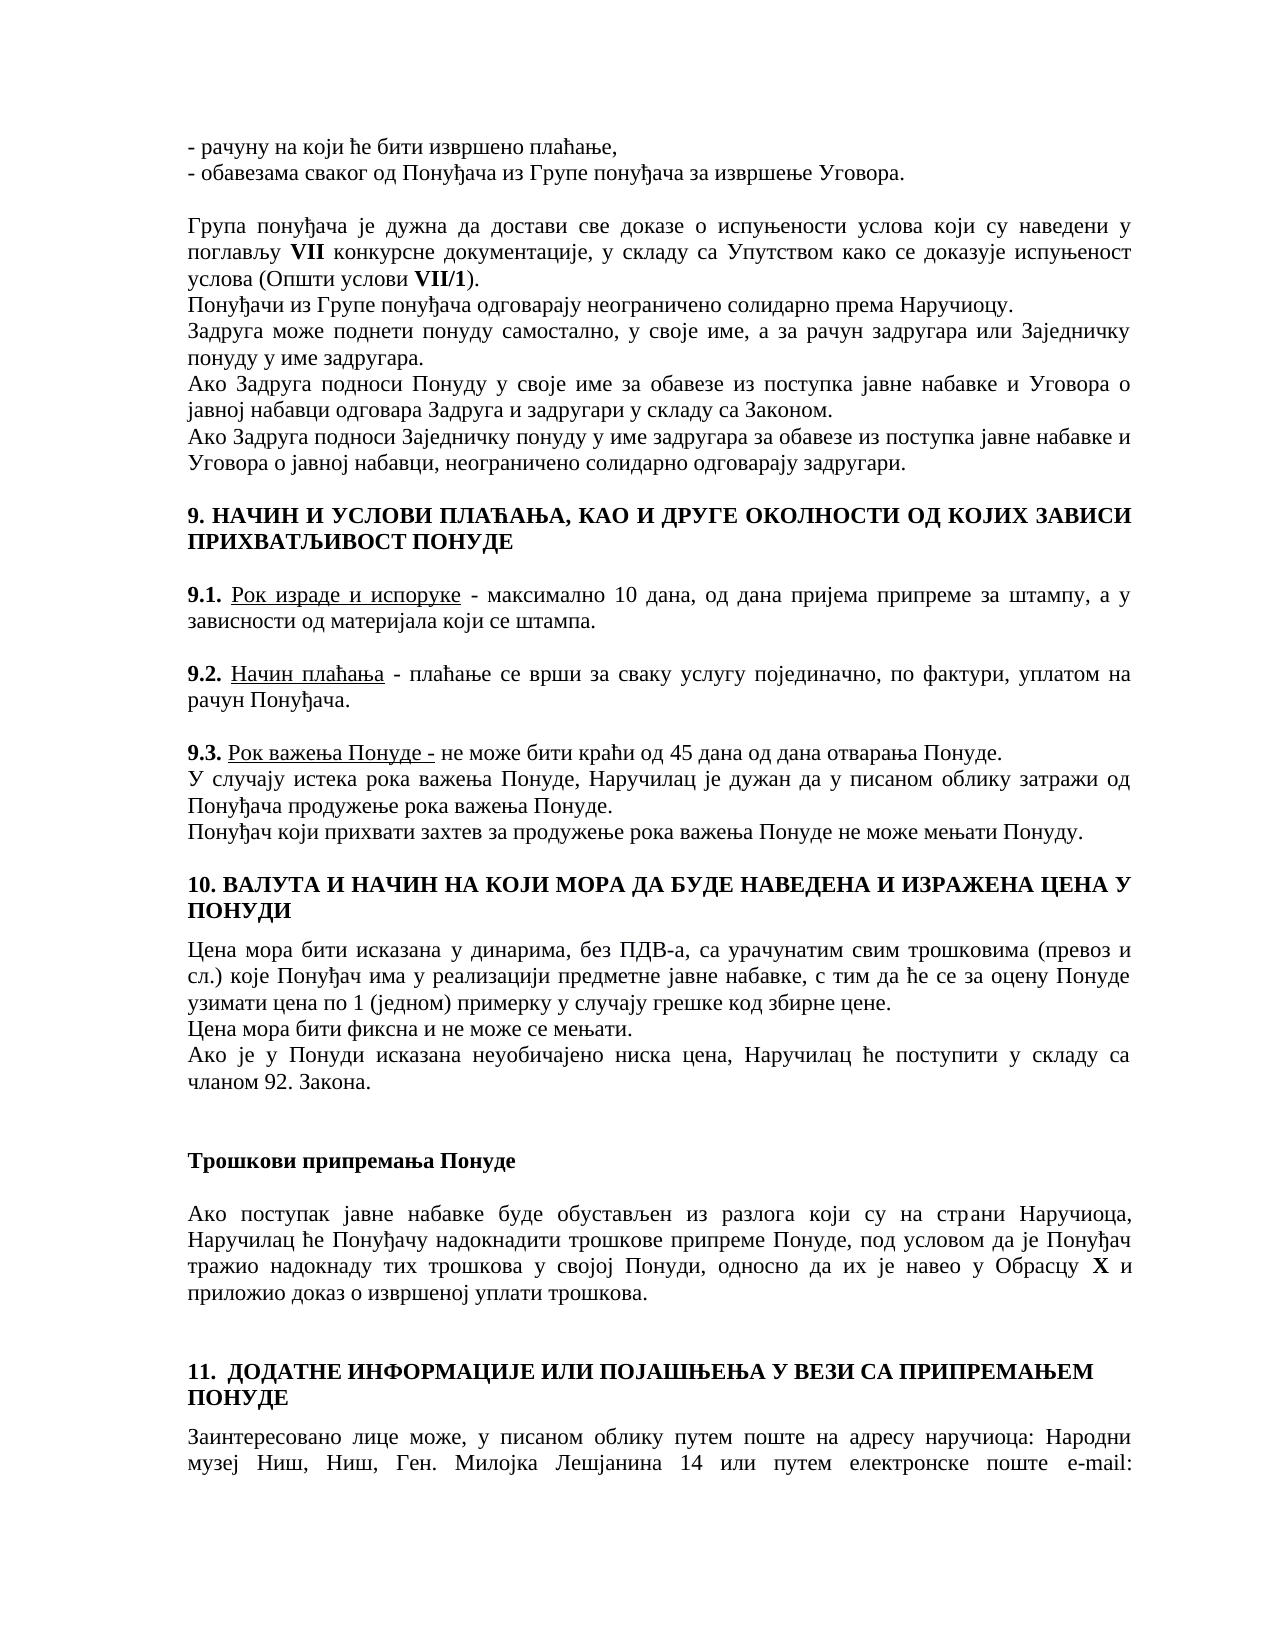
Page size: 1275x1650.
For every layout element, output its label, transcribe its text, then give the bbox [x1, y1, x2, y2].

text Ако Задруга подноси Заједничку понуду у име задругара за обавезе из поступка јавне набавке и Уговора о јавној набавци, неограничено солидарно одговарају задругари. [187, 423, 1132, 476]
text 11. ДОДАТНЕ ИНФОРМАЦИЈЕ ИЛИ ПОЈАШЊЕЊА У ВЕЗИ СА ПРИПРЕМАЊЕМ ПОНУДЕ [187, 1358, 1132, 1410]
text Ако поступак јавне набавке буде обустављен из разлога који су на стрaни Наручиоца, Наручилац ће Понуђачу надокнадити трошкове припреме Понуде, под условом да је Понуђач тражио надокнаду тих трошкова у својој Понуди, односно да их је навео у Обрасцу X и приложио доказ о извршеној уплати трошкова. [187, 1199, 1132, 1305]
text Задруга може поднети понуду самостално, у своје име, а за рачун задругара или Заједничку понуду у име задругара. [187, 317, 1132, 370]
text 9.3. Рок важења Понуде - не може бити краћи од 45 дана од дана отварања Понуде. [187, 739, 1196, 765]
text Понуђач који прихвати захтев за продужење рока важења Понуде не може мењати Понуду. [187, 818, 1196, 844]
text Трошкови припремања Понуде [187, 1147, 1196, 1173]
text Цена мора бити исказана у динарима, без ПДВ-а, са урачунатим свим трошковима (превоз и сл.) које Понуђач има у реализацији предметне јавне набавке, с тим да ће се за оцену Понуде узимати цена по 1 (једном) примерку у случају грешке код збирне цене. [187, 936, 1132, 1015]
text - рачуну на који ће бити извршено плаћање, [187, 133, 1196, 159]
text У случају истека рока важења Понуде, Наручилац је дужан да у писаном облику затражи од Понуђача продужење рока важења Понуде. [187, 765, 1132, 818]
text 10. ВАЛУТА И НАЧИН НА КОЈИ МОРА ДА БУДЕ НАВЕДЕНА И ИЗРАЖЕНА ЦЕНА У ПОНУДИ [187, 871, 1132, 923]
text 9.1. Рок израде и испоруке - максимално 10 дана, од дана пријема припреме за штампу, а у зависности од материјала који се штампа. [187, 581, 1132, 634]
text Ако Задруга подноси Понуду у своје име за обавезе из поступка јавне набавке и Уговора о јавној набавци одговара Задруга и задругари у складу са Законом. [187, 370, 1132, 423]
text Група понуђача је дужна да достави све доказе о испуњености услова који су наведени у поглављу VII конкурсне документације, у складу са Упутством како се доказује испуњеност услова (Општи услови VII/1). [187, 212, 1132, 291]
text Ако је у Понуди исказана неуобичајено ниска цена, Наручилац ће поступити у складу са чланом 92. Закона. [187, 1041, 1132, 1094]
text Цена мора бити фиксна и не може се мењати. [187, 1015, 1196, 1041]
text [187, 1423, 1132, 1476]
text 9. НАЧИН И УСЛОВИ ПЛАЋАЊА, КАО И ДРУГЕ ОКОЛНОСТИ ОД КОЈИХ ЗАВИСИ ПРИХВАТЉИВОСТ ПОНУДЕ [187, 502, 1132, 554]
text 9.2. Начин плаћања - плаћање се врши за сваку услугу појединачно, по фактури, уплатом на рачун Понуђача. [187, 660, 1132, 713]
text - обавезама сваког од Понуђача из Групе понуђача за извршење Уговора. [187, 159, 1196, 186]
text Понуђачи из Групе понуђача одговарају неограничено солидарно према Наручиоцу. [187, 291, 1196, 317]
